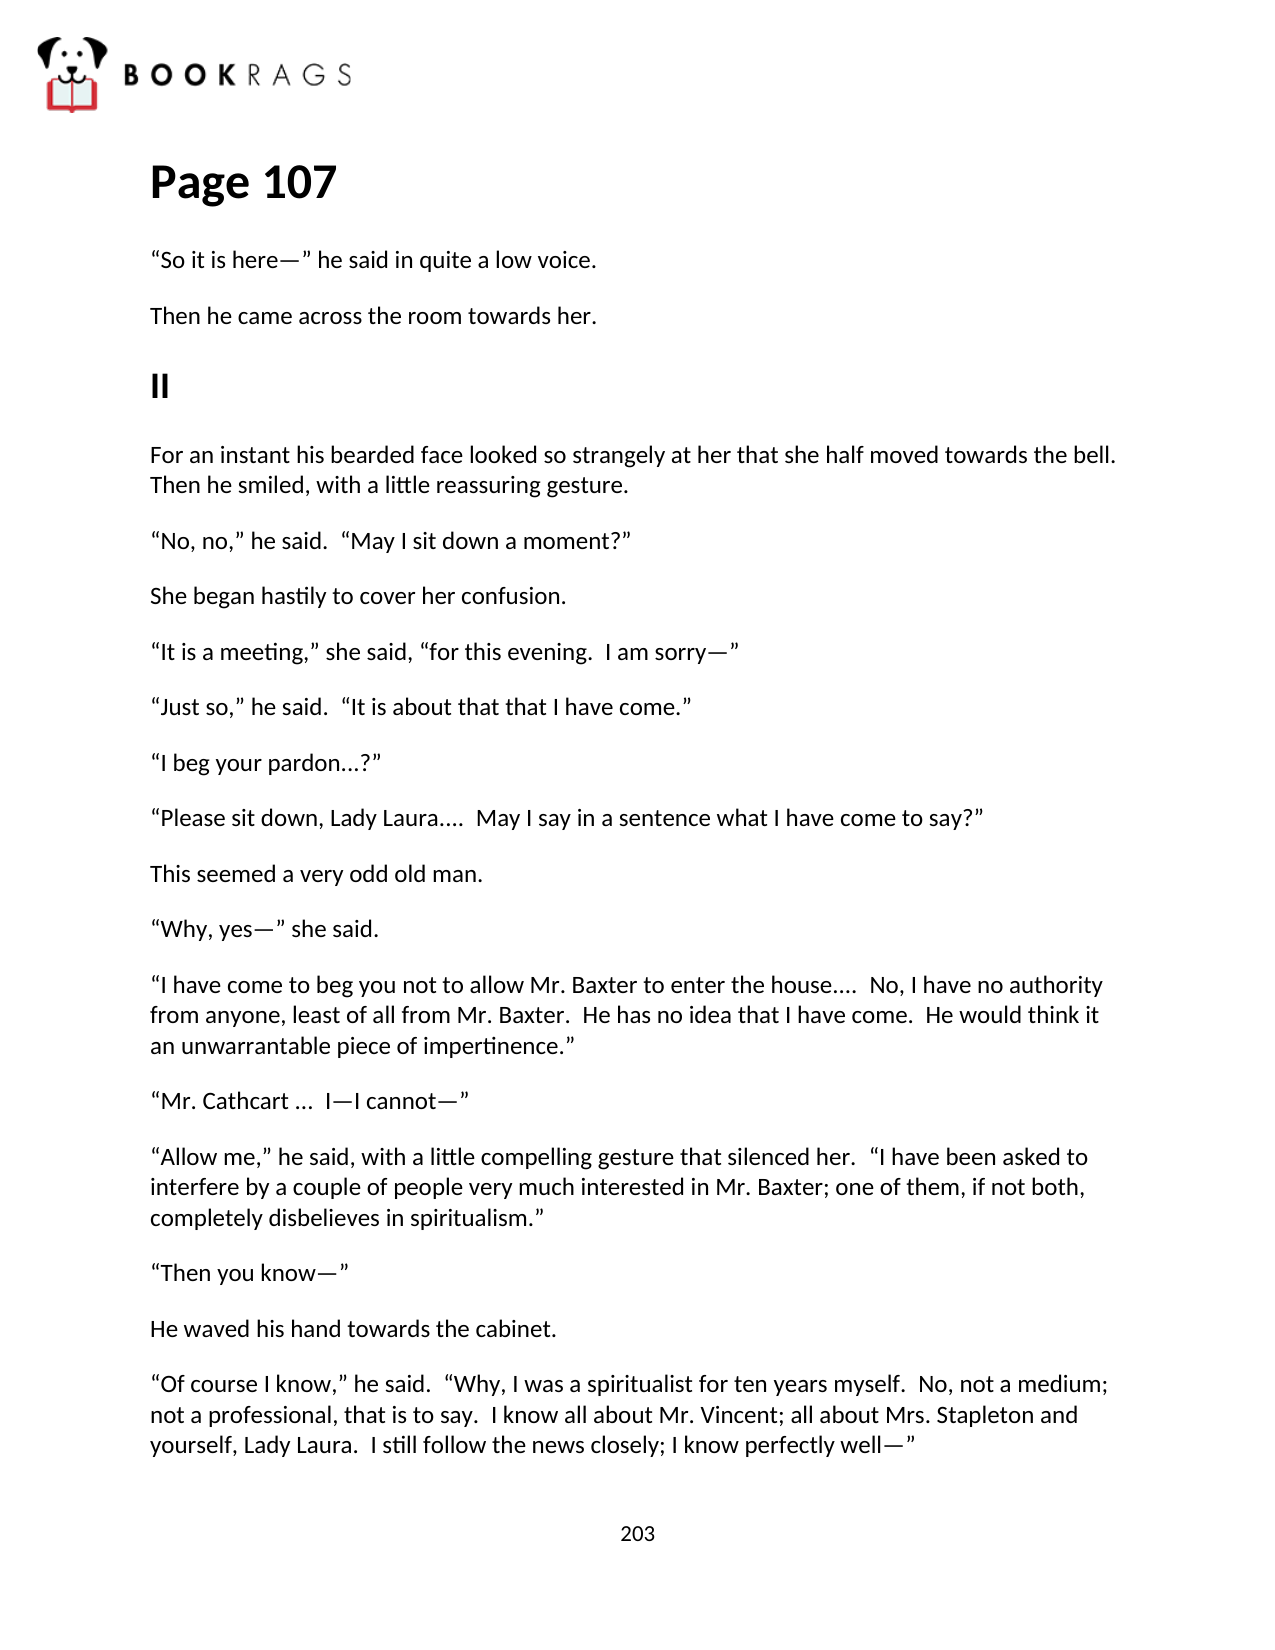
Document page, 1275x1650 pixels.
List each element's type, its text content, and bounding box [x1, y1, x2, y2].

text This seemed a very odd old man. [150, 858, 1125, 888]
text For an instant his bearded face looked so strangely at her that she half moved towards the bell. Then he smiled, with a little reassuring gesture. [150, 439, 1125, 500]
text Then he came across the room towards her. [150, 300, 1125, 331]
text She began hastily to cover her confusion. [150, 580, 1125, 611]
text “Mr. Cathcart ... I—­I cannot—­” [150, 1086, 1125, 1116]
text “Please sit down, Lady Laura.... May I say in a sentence what I have come to say?” [150, 802, 1125, 833]
text “Of course I know,” he said. “Why, I was a spiritualist for ten years myself. No, not a medium; not a professional, that is to say. I know all about Mr. Vincent; all about Mrs. Stapleton and yourself, Lady Laura. I still follow the news closely; I know perfectly well—­” [150, 1369, 1125, 1460]
text “Just so,” he said. “It is about that that I have come.” [150, 691, 1125, 722]
text “It is a meeting,” she said, “for this evening. I am sorry—­” [150, 636, 1125, 666]
text “Then you know—­” [150, 1258, 1125, 1288]
picture [37, 37, 351, 113]
text Page 107 [150, 150, 1125, 211]
text “I have come to beg you not to allow Mr. Baxter to enter the house.... No, I have no authority from anyone, least of all from Mr. Baxter. He has no idea that I have come. He would think it an unwarrantable piece of impertinence.” [150, 969, 1125, 1061]
text II [150, 362, 1125, 408]
text “Allow me,” he said, with a little compelling gesture that silenced her. “I have been asked to interfere by a couple of people very much interested in Mr. Baxter; one of them, if not both, completely disbelieves in spiritualism.” [150, 1141, 1125, 1233]
text He waved his hand towards the cabinet. [150, 1313, 1125, 1344]
text “No, no,” he said. “May I sit down a moment?” [150, 525, 1125, 555]
text “I beg your pardon...?” [150, 747, 1125, 777]
text “So it is here—­” he said in quite a low voice. [150, 244, 1125, 275]
text “Why, yes—­” she said. [150, 913, 1125, 944]
